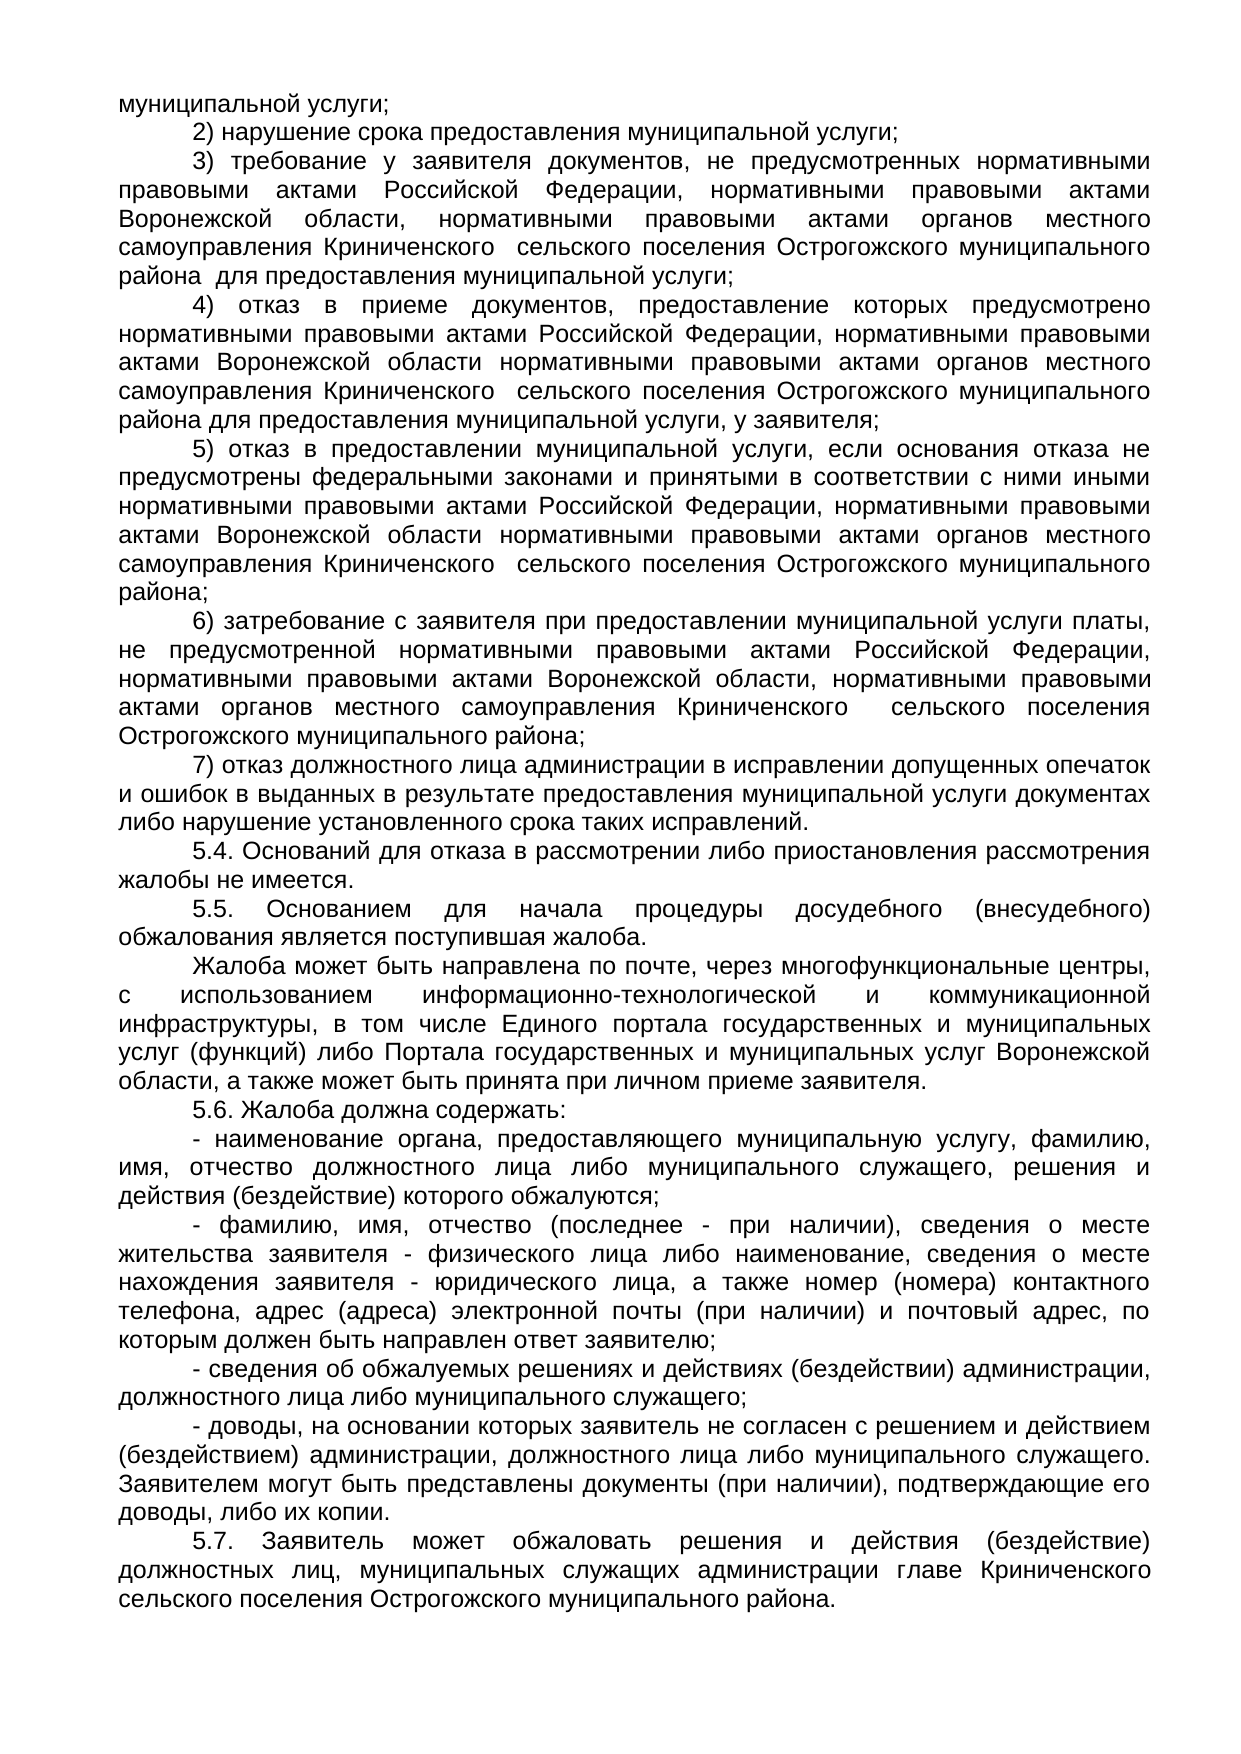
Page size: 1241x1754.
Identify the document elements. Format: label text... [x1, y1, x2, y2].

text 2) нарушение срока предоставления муниципальной услуги; [118, 117, 1152, 146]
text 5.6. Жалоба должна содержать: [118, 1095, 1152, 1124]
text 5.5. Основанием для начала процедуры досудебного (внесудебного) обжалования является поступившая жалоба. [118, 894, 1152, 951]
text Жалоба может быть направлена по почте, через многофункциональные центры, с использованием информационно-технологической и коммуникационной инфраструктуры, в том числе Единого портала государственных и муниципальных услуг (функций) либо Портала государственных и муниципальных услуг Воронежской области, а также может быть принята при личном приеме заявителя. [118, 951, 1152, 1095]
text 7) отказ должностного лица администрации в исправлении допущенных опечаток и ошибок в выданных в результате предоставления муниципальной услуги документах либо нарушение установленного срока таких исправлений. [118, 750, 1152, 836]
text 3) требование у заявителя документов, не предусмотренных нормативными правовыми актами Российской Федерации, нормативными правовыми актами Воронежской области, нормативными правовыми актами органов местного самоуправления Криниченского сельского поселения Острогожского муниципального района для предоставления муниципальной услуги; [118, 146, 1152, 290]
text - фамилию, имя, отчество (последнее - при наличии), сведения о месте жительства заявителя - физического лица либо наименование, сведения о месте нахождения заявителя - юридического лица, а также номер (номера) контактного телефона, адрес (адреса) электронной почты (при наличии) и почтовый адрес, по которым должен быть направлен ответ заявителю; [118, 1210, 1152, 1354]
text - наименование органа, предоставляющего муниципальную услугу, фамилию, имя, отчество должностного лица либо муниципального служащего, решения и действия (бездействие) которого обжалуются; [118, 1124, 1152, 1210]
text 4) отказ в приеме документов, предоставление которых предусмотрено нормативными правовыми актами Российской Федерации, нормативными правовыми актами Воронежской области нормативными правовыми актами органов местного самоуправления Криниченского сельского поселения Острогожского муниципального района для предоставления муниципальной услуги, у заявителя; [118, 290, 1152, 434]
text - сведения об обжалуемых решениях и действиях (бездействии) администрации, должностного лица либо муниципального служащего; [118, 1354, 1152, 1411]
text 5.4. Оснований для отказа в рассмотрении либо приостановления рассмотрения жалобы не имеется. [118, 836, 1152, 894]
text - доводы, на основании которых заявитель не согласен с решением и действием (бездействием) администрации, должностного лица либо муниципального служащего. Заявителем могут быть представлены документы (при наличии), подтверждающие его доводы, либо их копии. [118, 1411, 1152, 1526]
text 5) отказ в предоставлении муниципальной услуги, если основания отказа не предусмотрены федеральными законами и принятыми в соответствии с ними иными нормативными правовыми актами Российской Федерации, нормативными правовыми актами Воронежской области нормативными правовыми актами органов местного самоуправления Криниченского сельского поселения Острогожского муниципального района; [118, 434, 1152, 606]
text 5.7. Заявитель может обжаловать решения и действия (бездействие) должностных лиц, муниципальных служащих администрации главе Криниченского сельского поселения Острогожского муниципального района. [118, 1526, 1152, 1612]
text 6) затребование с заявителя при предоставлении муниципальной услуги платы, не предусмотренной нормативными правовыми актами Российской Федерации, нормативными правовыми актами Воронежской области, нормативными правовыми актами органов местного самоуправления Криниченского сельского поселения Острогожского муниципального района; [118, 606, 1152, 750]
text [118, 89, 1152, 117]
